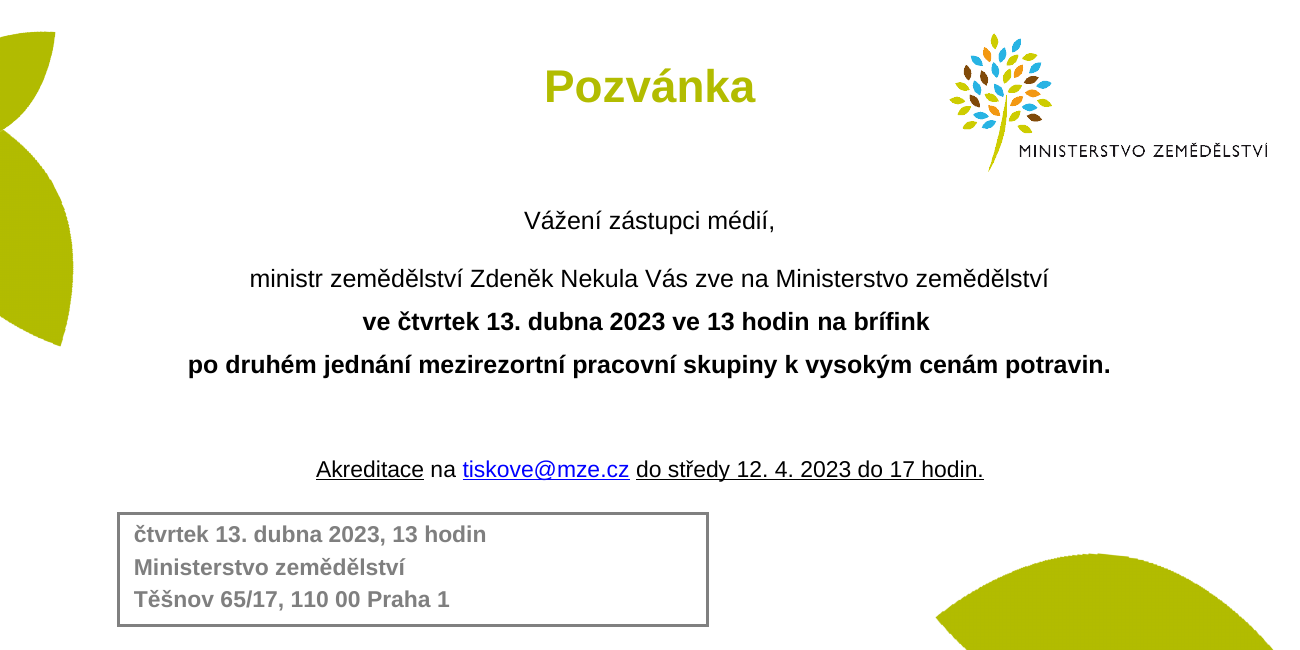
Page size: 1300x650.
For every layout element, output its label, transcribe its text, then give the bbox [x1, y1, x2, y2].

text ministr zemědělství Zdeněk Nekula Vás zve na Ministerstvo zemědělství ve čtvrtek 13. dubna 2023 ve 13 hodin na brífink po druhém jednání mezirezortní pracovní skupiny k vysokým cenám potravin. [148, 264, 1152, 418]
text Vážení zástupci médií, [148, 206, 1152, 234]
picture [0, 0, 121, 377]
picture [949, 33, 1268, 172]
text Akreditace na tiskove@mze.cz do středy 12. 4. 2023 do 17 hodin. [148, 456, 1152, 483]
picture [931, 535, 1284, 650]
